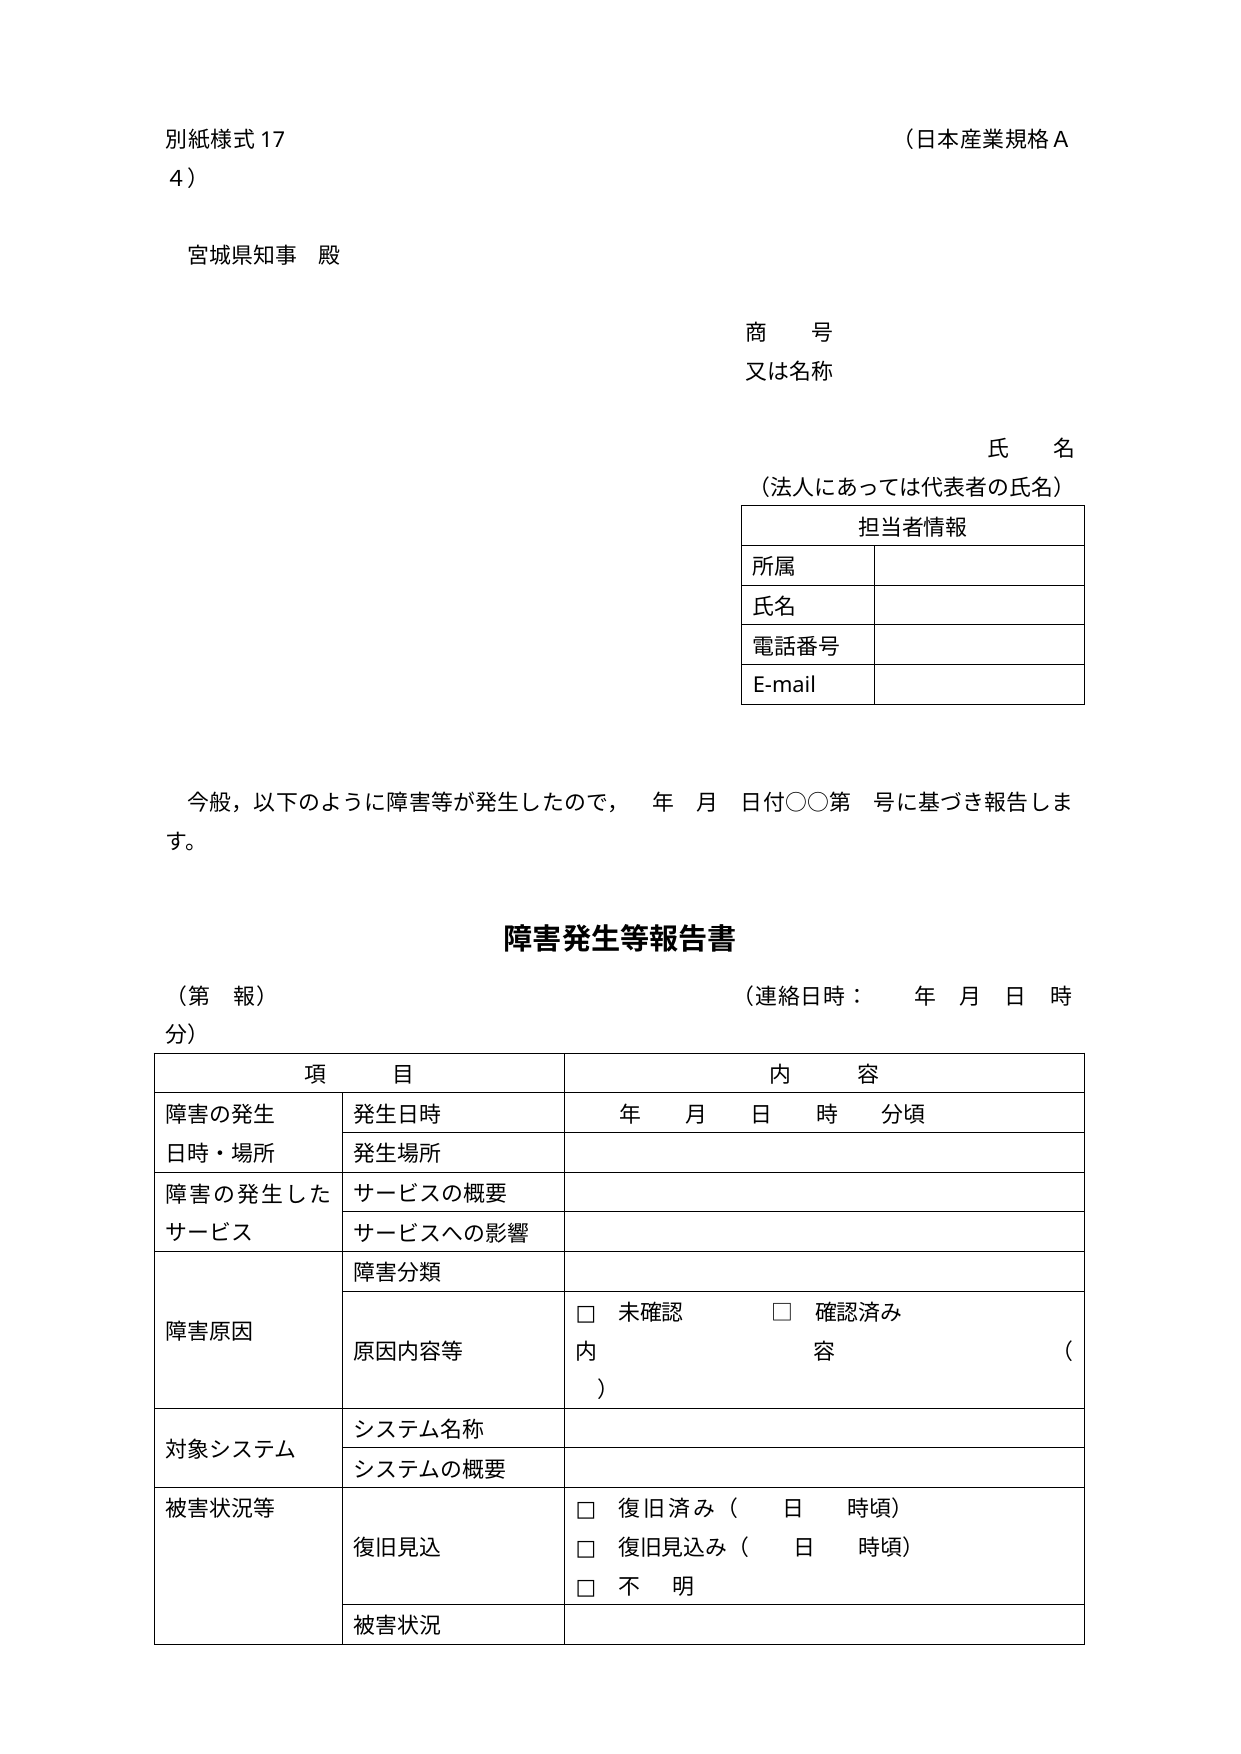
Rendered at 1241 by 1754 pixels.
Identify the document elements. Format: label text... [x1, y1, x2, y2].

table_cell [875, 546, 1084, 584]
table_cell 電話番号 [742, 625, 874, 664]
table_cell システムの概要 [343, 1448, 564, 1487]
text 障害発生等報告書 [165, 898, 1075, 975]
table_cell サービスの概要 [343, 1173, 564, 1211]
table_cell 障害の発生したサービス [155, 1173, 342, 1251]
table_cell 対象システム [155, 1409, 342, 1487]
table_cell 氏名 [742, 586, 874, 624]
table_cell [565, 1212, 1084, 1251]
table_cell 発生場所 [343, 1133, 564, 1172]
text （第 報） （連絡日時： 年 月 日 時 分） [165, 975, 1075, 1052]
table_cell E-mail [742, 665, 874, 704]
table_cell [875, 665, 1084, 704]
table_cell □ 未確認 □ 確認済み 内容（ ） [565, 1292, 1084, 1408]
table_cell 被害状況等 [155, 1488, 342, 1644]
table_cell 原因内容等 [343, 1292, 564, 1408]
table_cell 発生日時 [343, 1093, 564, 1132]
text 又は名称 [165, 351, 1075, 389]
table_cell [565, 1173, 1084, 1211]
table_cell [875, 586, 1084, 624]
text 宮城県知事 殿 [165, 235, 1075, 273]
table_cell 復旧見込 [343, 1488, 564, 1604]
table_header 担当者情報 [742, 506, 1084, 545]
table_cell [565, 1409, 1084, 1447]
text （法人にあっては代表者の氏名） [165, 467, 1075, 505]
table_cell [565, 1133, 1084, 1172]
table_cell 所属 [742, 546, 874, 584]
table_cell 障害の発生 日時・場所 [155, 1093, 342, 1172]
table_cell 被害状況 [343, 1605, 564, 1644]
table_header 項 目 [155, 1054, 564, 1092]
table_cell □ 復旧済み（ 日 時頃） □ 復旧見込み（ 日 時頃） □ 不明 [565, 1488, 1084, 1604]
table_cell 障害原因 [155, 1252, 342, 1408]
table_cell [565, 1252, 1084, 1291]
table_header 内 容 [565, 1054, 1084, 1092]
table_cell [565, 1448, 1084, 1487]
text 商 号 [165, 312, 1075, 351]
table_cell 障害分類 [343, 1252, 564, 1291]
table_cell 年 月 日 時 分頃 [565, 1093, 1084, 1132]
table_cell サービスへの影響 [343, 1212, 564, 1251]
text 今般，以下のように障害等が発生したので， 年 月 日付○○第 号に基づき報告します。 [165, 782, 1075, 859]
table_cell システム名称 [343, 1409, 564, 1447]
table_cell [565, 1605, 1084, 1644]
text 氏 名 [165, 428, 1075, 467]
text 別紙様式17 （日本産業規格Ａ４） [165, 119, 1075, 196]
table_cell [875, 625, 1084, 664]
